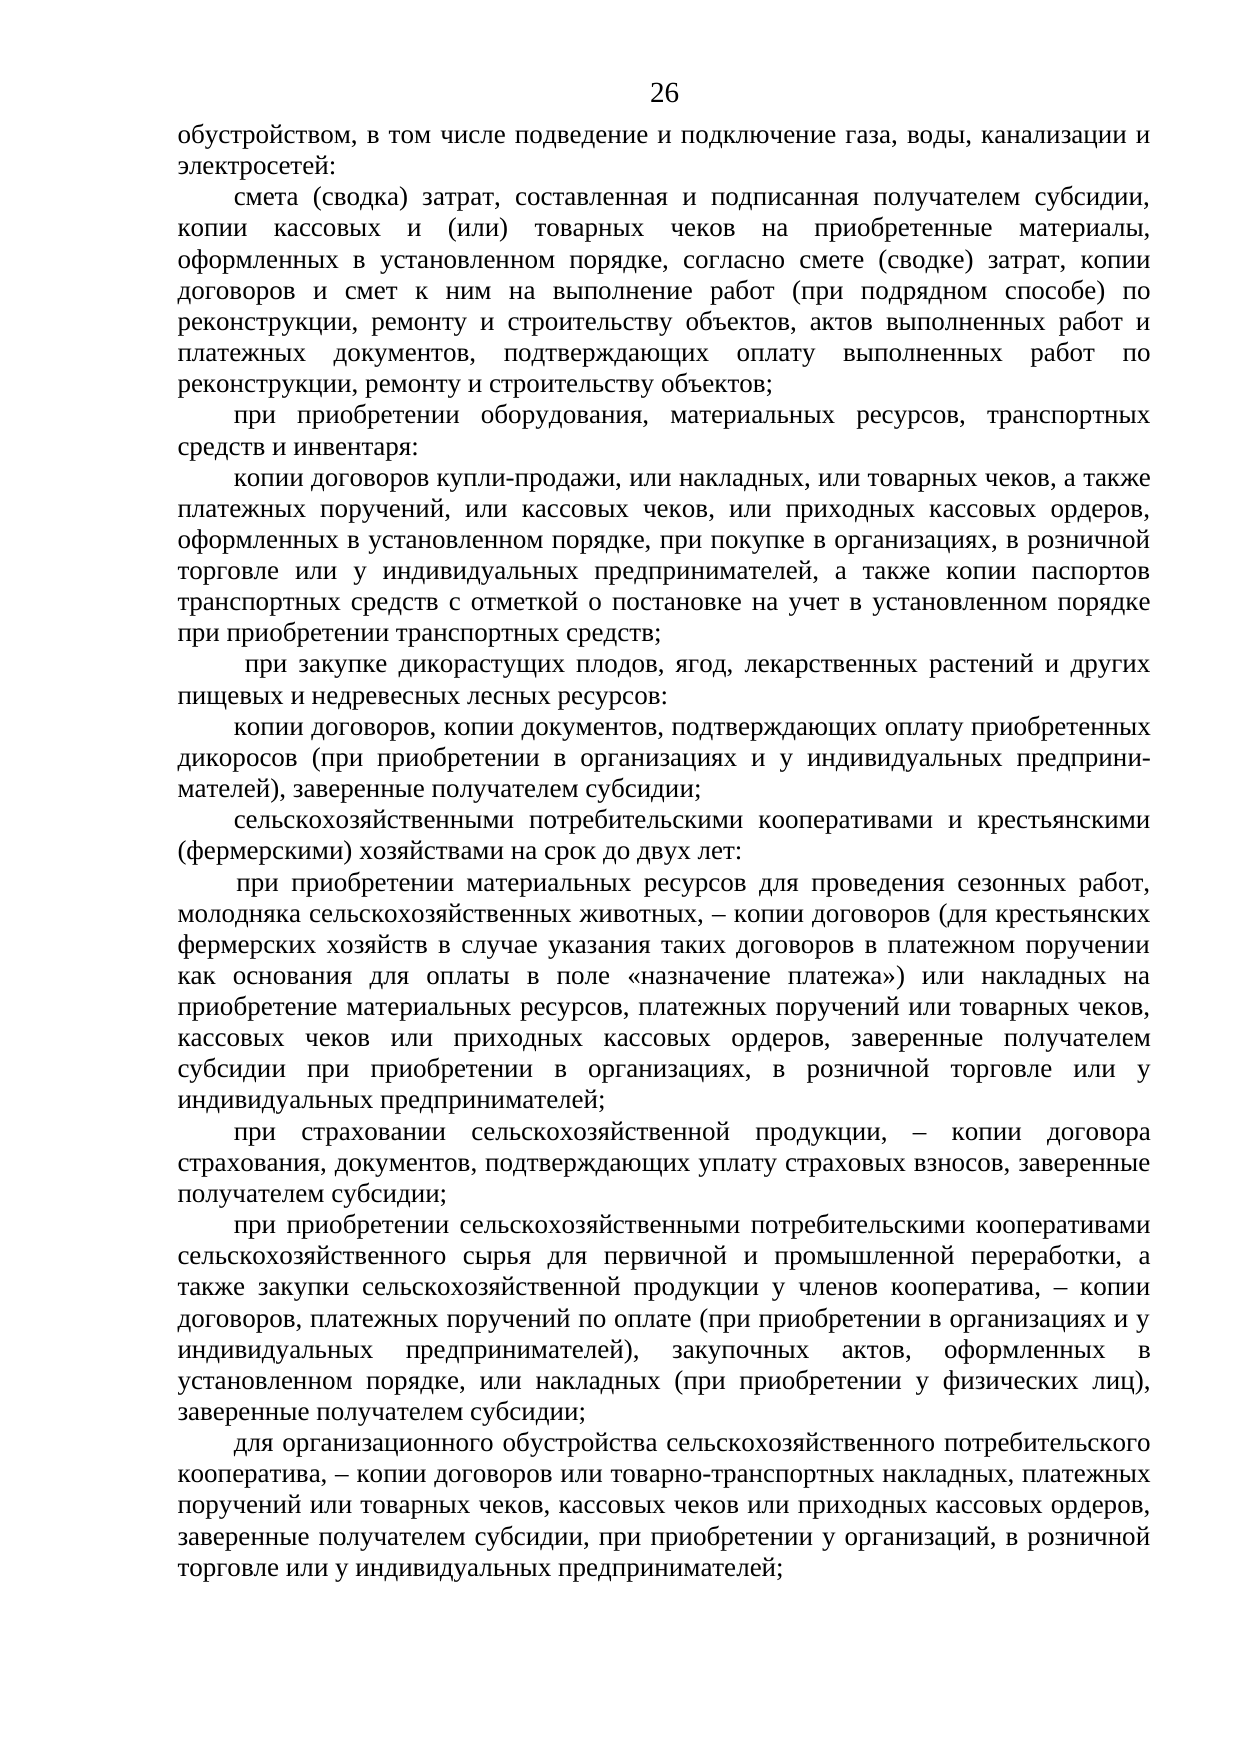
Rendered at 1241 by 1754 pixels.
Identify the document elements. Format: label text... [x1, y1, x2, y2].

text при приобретении оборудования, материальных ресурсов, транспортных средств и инвентаря: [177, 398, 1152, 461]
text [177, 118, 1152, 180]
text копии договоров, копии документов, подтверждающих оплату приобретенных дикоросов (при приобретении в организациях и у индивидуальных предприни-мателей), заверенные получателем субсидии; [177, 710, 1152, 803]
text смета (сводка) затрат, составленная и подписанная получателем субсидии, копии кассовых и (или) товарных чеков на приобретенные материалы, оформленных в установленном порядке, согласно смете (сводке) затрат, копии договоров и смет к ним на выполнение работ (при подрядном способе) по реконструкции, ремонту и строительству объектов, актов выполненных работ и платежных документов, подтверждающих оплату выполненных работ по реконструкции, ремонту и строительству объектов; [177, 180, 1152, 398]
text при страховании сельскохозяйственной продукции, – копии договора страхования, документов, подтверждающих уплату страховых взносов, заверенные получателем субсидии; [177, 1115, 1152, 1208]
text при приобретении сельскохозяйственными потребительскими кооперативами сельскохозяйственного сырья для первичной и промышленной переработки, а также закупки сельскохозяйственной продукции у членов кооператива, – копии договоров, платежных поручений по оплате (при приобретении в организациях и у индивидуальных предпринимателей), закупочных актов, оформленных в установленном порядке, или накладных (при приобретении у физических лиц), заверенные получателем субсидии; [177, 1208, 1152, 1426]
text при закупке дикорастущих плодов, ягод, лекарственных растений и других пищевых и недревесных лесных ресурсов: [177, 648, 1152, 710]
text для организационного обустройства сельскохозяйственного потребительского кооператива, – копии договоров или товарно-транспортных накладных, платежных поручений или товарных чеков, кассовых чеков или приходных кассовых ордеров, заверенные получателем субсидии, при приобретении у организаций, в розничной торговле или у индивидуальных предпринимателей; [177, 1426, 1152, 1582]
text при приобретении материальных ресурсов для проведения сезонных работ, молодняка сельскохозяйственных животных, – копии договоров (для крестьянских фермерских хозяйств в случае указания таких договоров в платежном поручении как основания для оплаты в поле «назначение платежа») или накладных на приобретение материальных ресурсов, платежных поручений или товарных чеков, кассовых чеков или приходных кассовых ордеров, заверенные получателем субсидии при приобретении в организациях, в розничной торговле или у индивидуальных предпринимателей; [177, 866, 1152, 1115]
text копии договоров купли-продажи, или накладных, или товарных чеков, а также платежных поручений, или кассовых чеков, или приходных кассовых ордеров, оформленных в установленном порядке, при покупке в организациях, в розничной торговле или у индивидуальных предпринимателей, а также копии паспортов транспортных средств с отметкой о постановке на учет в установленном порядке при приобретении транспортных средств; [177, 461, 1152, 648]
text сельскохозяйственными потребительскими кооперативами и крестьянскими (фермерскими) хозяйствами на срок до двух лет: [177, 803, 1152, 866]
